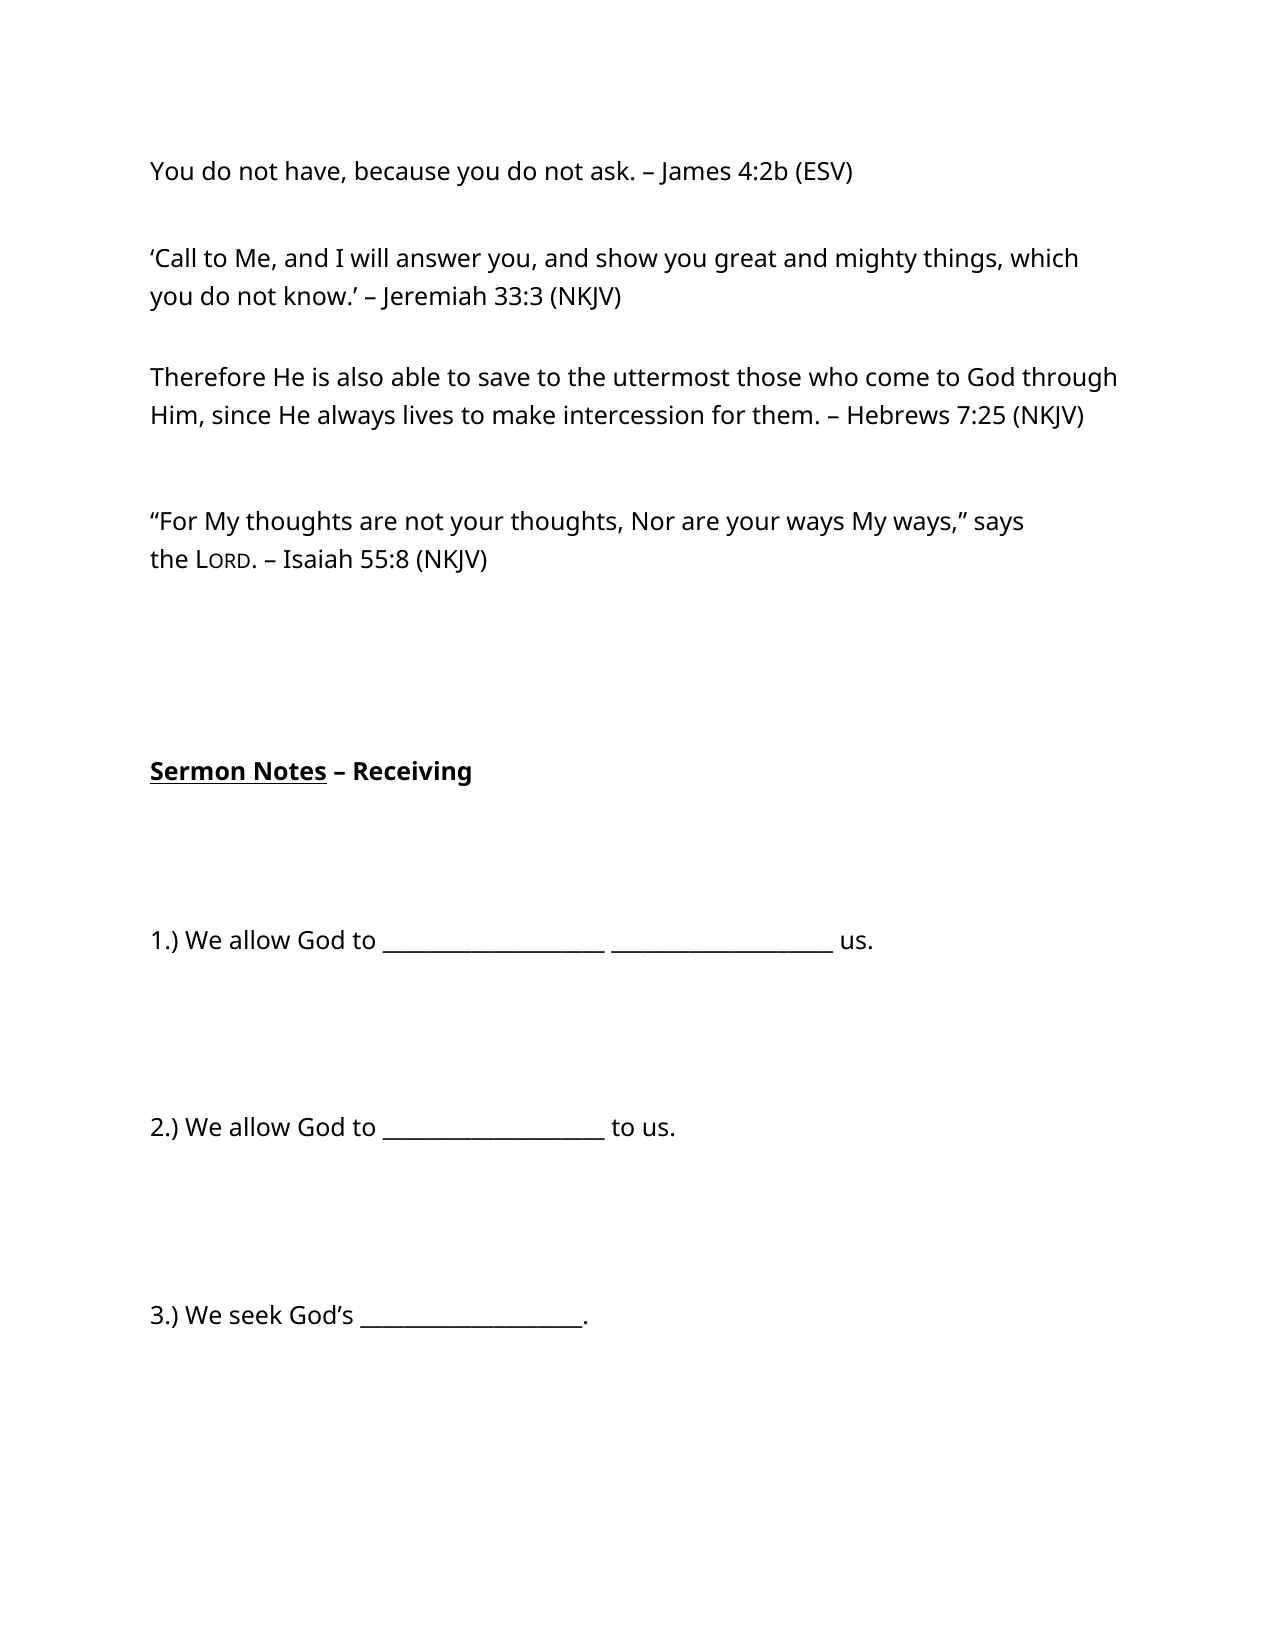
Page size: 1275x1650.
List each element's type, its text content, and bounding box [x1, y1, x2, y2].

text Therefore He is also able to save to the uttermost those who come to God through Him, since He always lives to make intercession for them. – Hebrews 7:25 (NKJV) [150, 357, 1125, 432]
text ‘Call to Me, and I will answer you, and show you great and mighty things, which you do not know.’ – Jeremiah 33:3 (NKJV) [150, 237, 1125, 312]
text 1.) We allow God to ____________________ ____________________ us. [150, 919, 1125, 957]
text You do not have, because you do not ask. – James 4:2b (ESV) [150, 150, 1125, 187]
text “For My thoughts are not your thoughts, Nor are your ways My ways,” says the Lord. – Isaiah 55:8 (NKJV) [150, 500, 1125, 575]
text 2.) We allow God to ____________________ to us. [150, 1107, 1125, 1144]
text Sermon Notes – Receiving [150, 750, 1125, 788]
text 3.) We seek God’s ____________________. [150, 1294, 1125, 1332]
